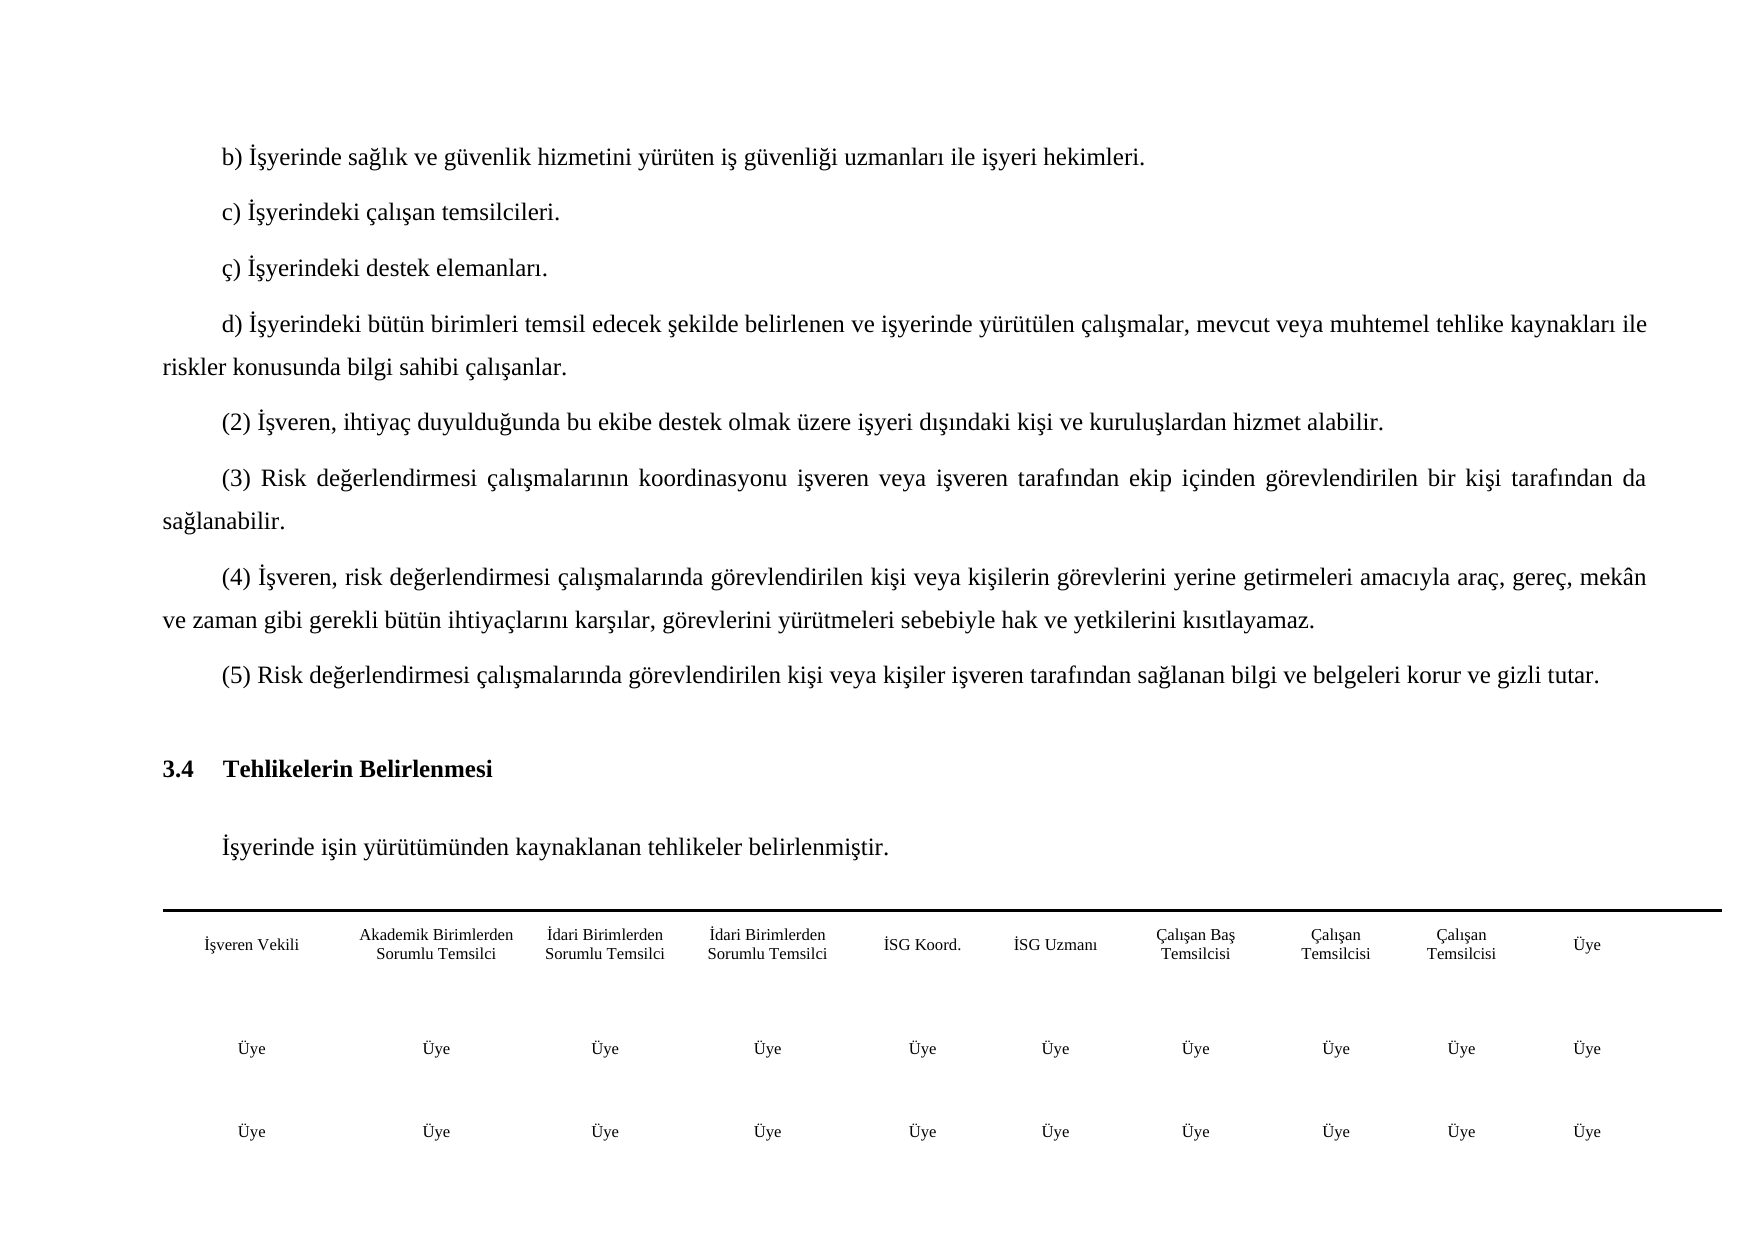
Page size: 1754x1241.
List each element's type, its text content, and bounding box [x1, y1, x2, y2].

text (2) İşveren, ihtiyaç duyulduğunda bu ekibe destek olmak üzere işyeri dışındaki kişi ve kuruluşlardan hizmet alabilir. [162, 407, 1648, 436]
subtitle Tehlikelerin Belirlenmesi [162, 754, 1648, 782]
text (5) Risk değerlendirmesi çalışmalarında görevlendirilen kişi veya kişiler işveren tarafından sağlanan bilgi ve belgeleri korur ve gizli tutar. [162, 661, 1648, 689]
text (4) İşveren, risk değerlendirmesi çalışmalarında görevlendirilen kişi veya kişilerin görevlerini yerine getirmeleri amacıyla araç, gereç, mekân ve zaman gibi gerekli bütün ihtiyaçlarını karşılar, görevlerini yürütmeleri sebebiyle hak ve yetkilerini kısıtlayamaz. [162, 562, 1648, 634]
text (3) Risk değerlendirmesi çalışmalarının koordinasyonu işveren veya işveren tarafından ekip içinden görevlendirilen bir kişi tarafından da sağlanabilir. [162, 463, 1648, 535]
text İşyerinde işin yürütümünden kaynaklanan tehlikeler belirlenmiştir. [162, 832, 1648, 861]
text d) İşyerindeki bütün birimleri temsil edecek şekilde belirlenen ve işyerinde yürütülen çalışmalar, mevcut veya muhtemel tehlike kaynakları ile riskler konusunda bilgi sahibi çalışanlar. [162, 309, 1648, 381]
text c) İşyerindeki çalışan temsilcileri. [162, 197, 1648, 226]
text ç) İşyerindeki destek elemanları. [162, 253, 1648, 282]
text b) İşyerinde sağlık ve güvenlik hizmetini yürüten iş güvenliği uzmanları ile işyeri hekimleri. [162, 142, 1648, 171]
